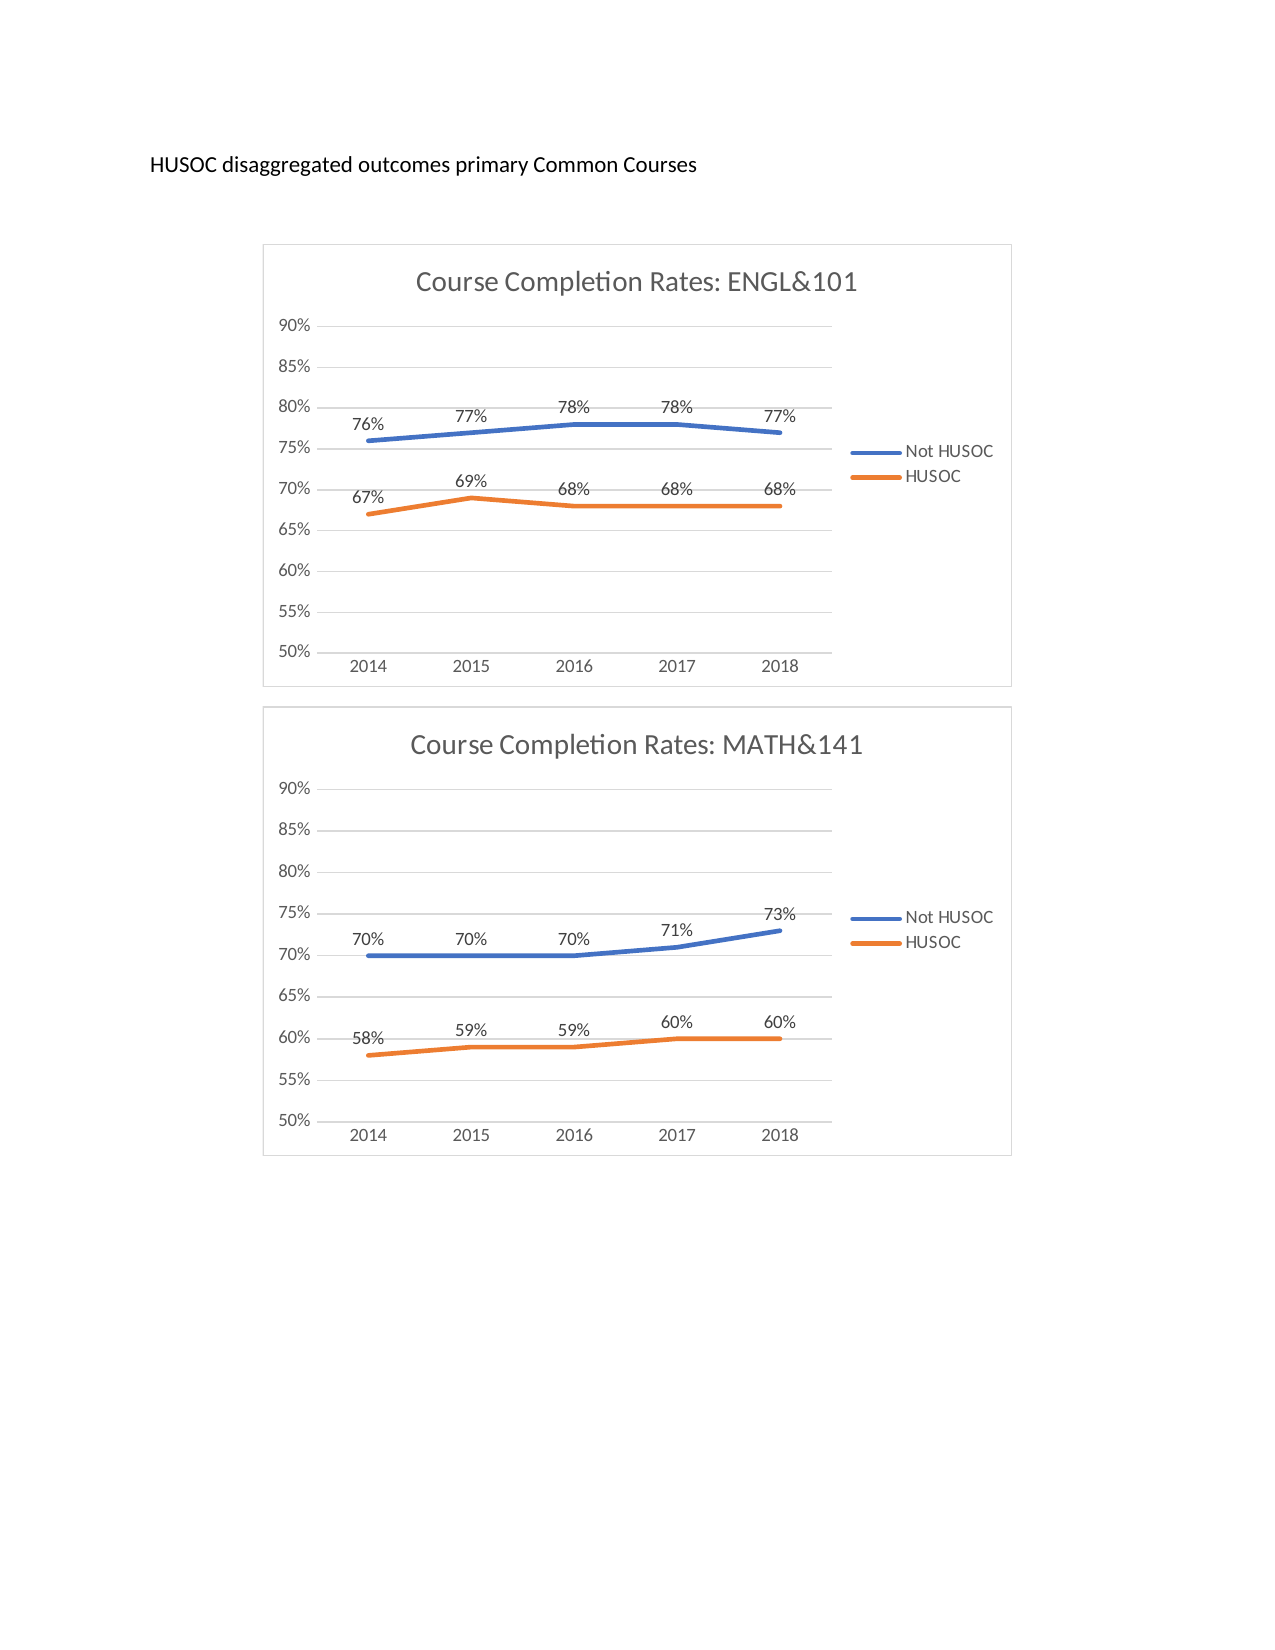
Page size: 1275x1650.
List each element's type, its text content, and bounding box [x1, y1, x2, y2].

text HUSOC disaggregated outcomes primary Common Courses [150, 150, 1125, 178]
